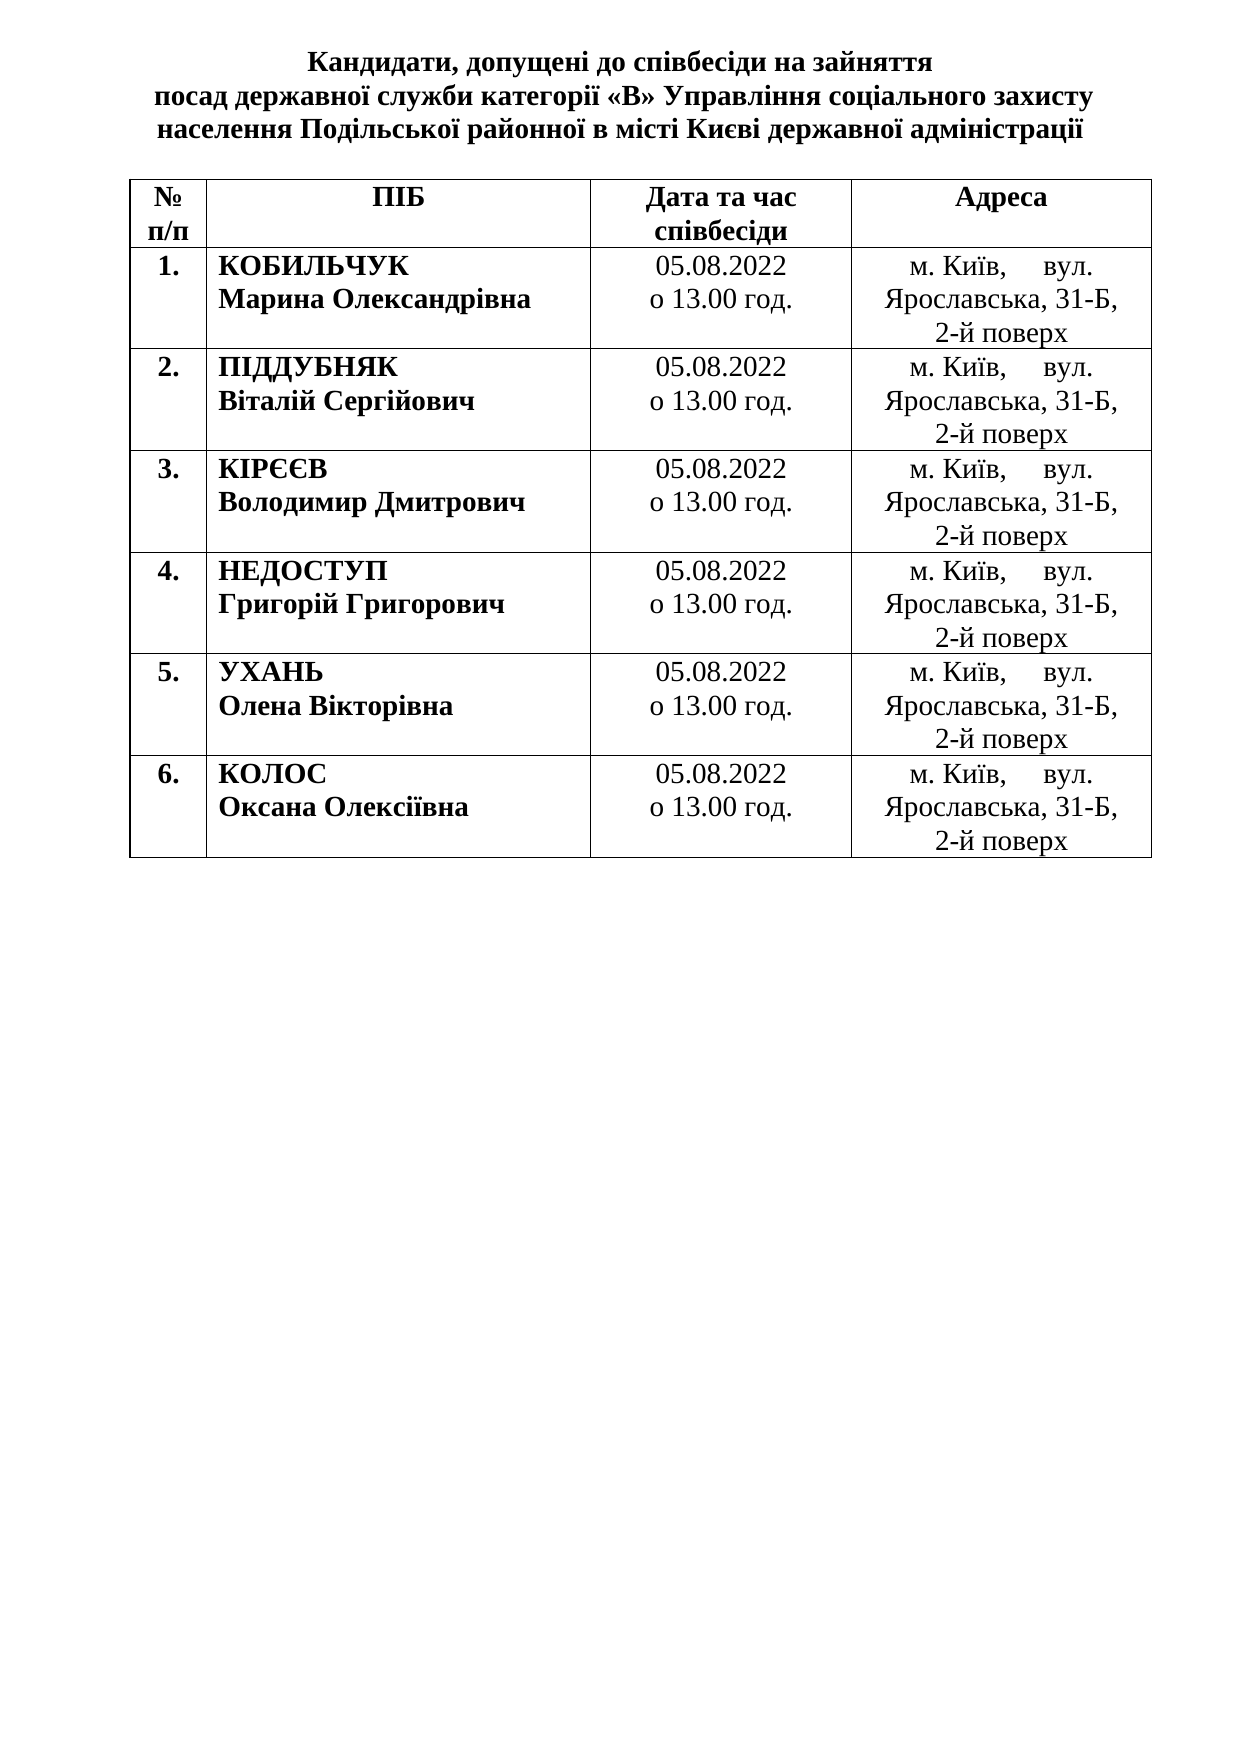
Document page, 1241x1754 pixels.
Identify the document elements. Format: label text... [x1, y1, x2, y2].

table_cell 05.08.2022 о 13.00 год. [591, 756, 851, 857]
table_cell НЕДОСТУП Григорій Григорович [207, 553, 590, 653]
table_cell 05.08.2022 о 13.00 год. [591, 451, 851, 552]
table_cell 05.08.2022 о 13.00 год. [591, 654, 851, 755]
table_cell УХАНЬ Олена Вікторівна [207, 654, 590, 755]
table_cell КОБИЛЬЧУК Марина Олександрівна [207, 248, 590, 348]
table_cell 6. [131, 756, 206, 857]
table_cell м. Київ, вул. Ярославська, 31-Б, 2-й поверх [852, 349, 1151, 450]
table_cell м. Київ, вул. Ярославська, 31-Б, 2-й поверх [852, 756, 1151, 857]
table_header Адреса [852, 180, 1151, 247]
table_cell м. Київ, вул. Ярославська, 31-Б, 2-й поверх [852, 553, 1151, 653]
table_cell ПІДДУБНЯК Віталій Сергійович [207, 349, 590, 450]
table_header Дата та час співбесіди [591, 180, 851, 247]
table_cell 4. [131, 553, 206, 653]
text посад державної служби категорії «В» Управління соціального захисту населення Подільської районної в місті Києві державної адміністрації [89, 78, 1152, 145]
table_cell 05.08.2022 о 13.00 год. [591, 248, 851, 348]
table_cell 05.08.2022 о 13.00 год. [591, 553, 851, 653]
table_header ПІБ [207, 180, 590, 247]
text Кандидати, допущені до співбесіди на зайняття [89, 44, 1152, 78]
table_cell 5. [131, 654, 206, 755]
table_cell м. Київ, вул. Ярославська, 31-Б, 2-й поверх [852, 451, 1151, 552]
table_cell КОЛОС Оксана Олексіївна [207, 756, 590, 857]
table_cell 2. [131, 349, 206, 450]
table_cell КІРЄЄВ Володимир Дмитрович [207, 451, 590, 552]
table_cell 05.08.2022 о 13.00 год. [591, 349, 851, 450]
table_cell 3. [131, 451, 206, 552]
table_cell м. Київ, вул. Ярославська, 31-Б, 2-й поверх [852, 654, 1151, 755]
table_cell 1. [131, 248, 206, 348]
table_cell м. Київ, вул. Ярославська, 31-Б, 2-й поверх [852, 248, 1151, 348]
table_header № п/п [131, 180, 206, 247]
